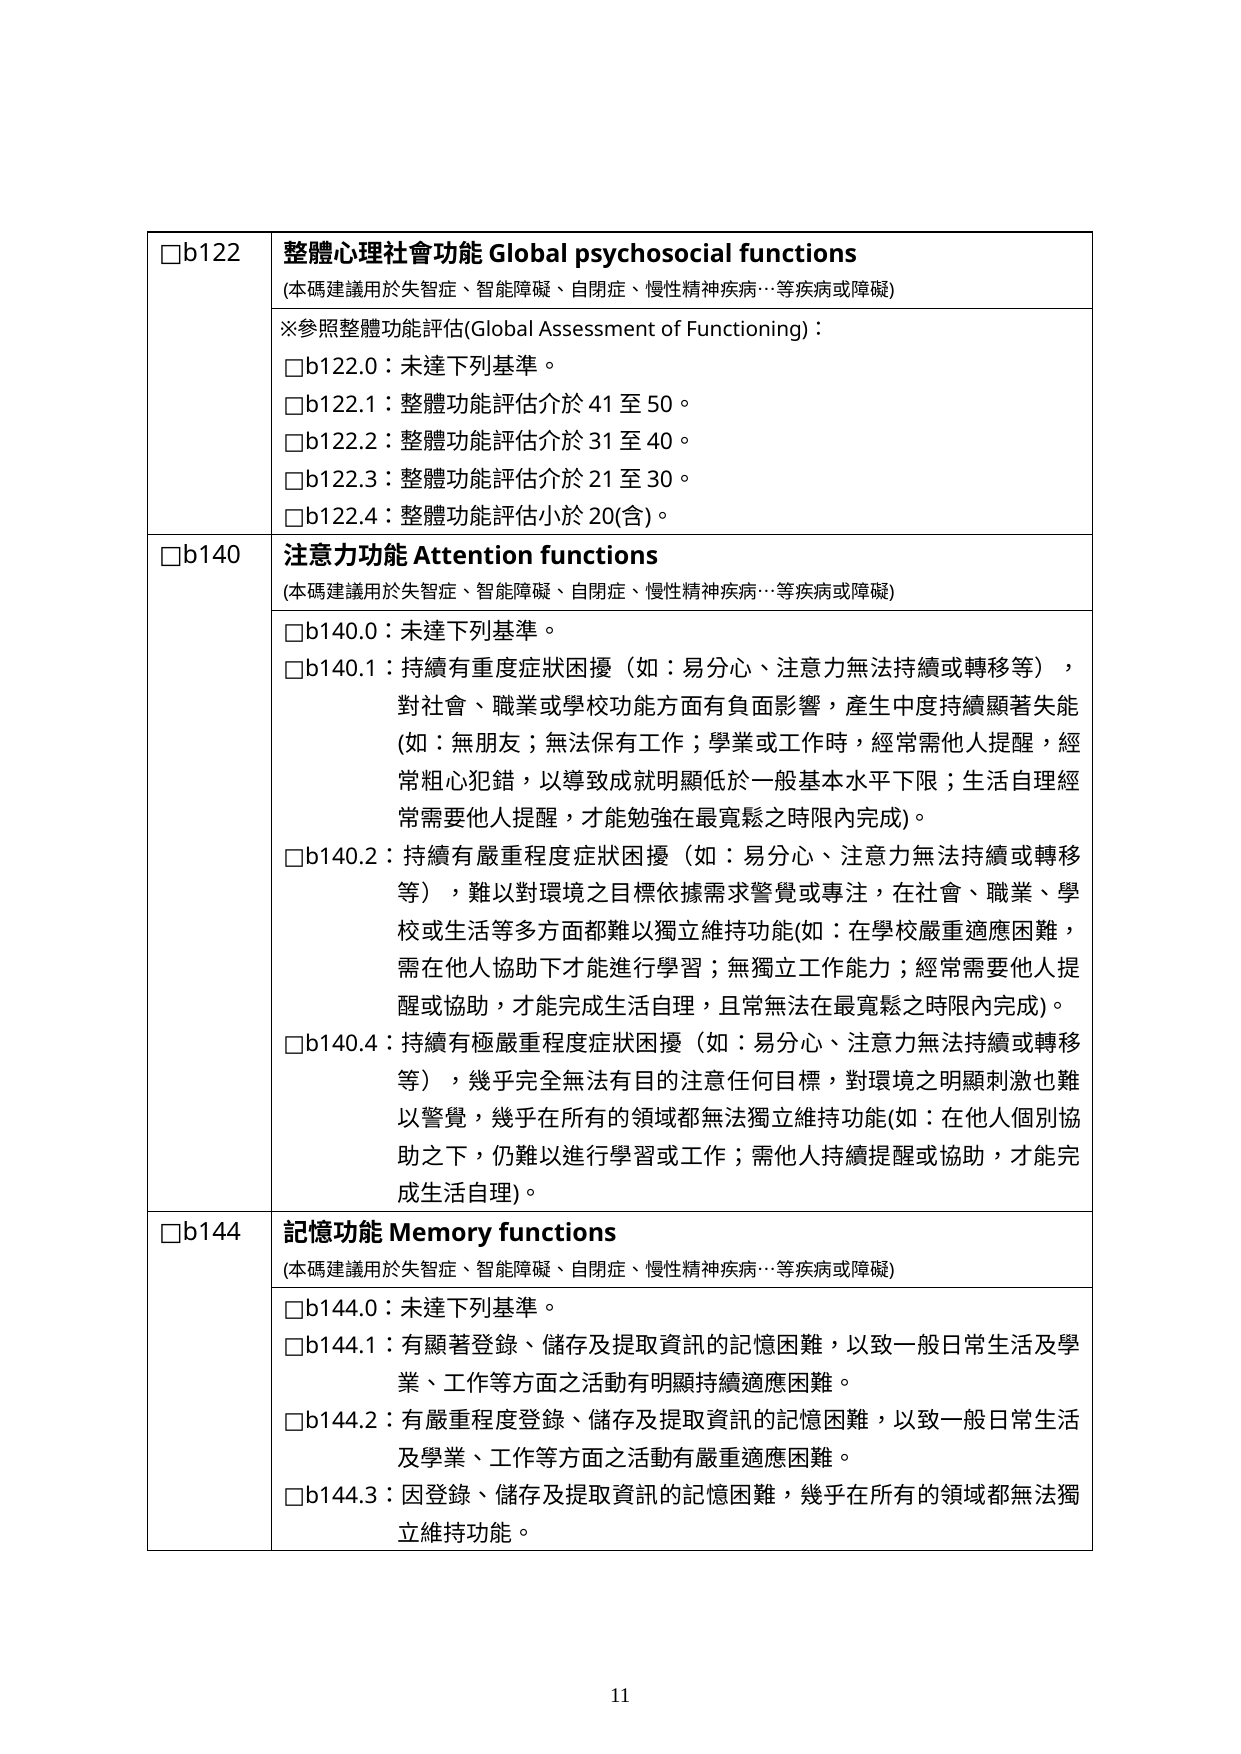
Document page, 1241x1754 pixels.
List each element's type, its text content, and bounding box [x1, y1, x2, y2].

table_header 整體心理社會功能Global psychosocial functions (本碼建議用於失智症、智能障礙、自閉症、慢性精神疾病…等疾病或障礙) [272, 233, 1092, 307]
table_cell □b144.0：未達下列基準。 □b144.1：有顯著登錄、儲存及提取資訊的記憶困難，以致一般日常生活及學業、工作等方面之活動有明顯持續適應困難。 □b144.2：有嚴重程度登錄、儲存及提取資訊的記憶困難，以致一般日常生活及學業、工作等方面之活動有嚴重適應困難。 □b144.3：因登錄、儲存及提取資訊的記憶困難，幾乎在所有的領域都無法獨立維持功能。 [272, 1288, 1092, 1550]
table_cell 注意力功能Attention functions (本碼建議用於失智症、智能障礙、自閉症、慢性精神疾病…等疾病或障礙) [272, 535, 1092, 609]
table_cell □b144 [148, 1212, 271, 1550]
table_cell ※參照整體功能評估(Global Assessment of Functioning)： □b122.0：未達下列基準。 □b122.1：整體功能評估介於41至50。 □b122.2：整體功能評估介於31至40。 □b122.3：整體功能評估介於21至30。 □b122.4：整體功能評估小於20(含)。 [272, 309, 1092, 533]
table_header □b122 [148, 233, 271, 533]
table_cell □b140.0：未達下列基準。 □b140.1：持續有重度症狀困擾（如：易分心、注意力無法持續或轉移等），對社會、職業或學校功能方面有負面影響，產生中度持續顯著失能(如：無朋友；無法保有工作；學業或工作時，經常需他人提醒，經常粗心犯錯，以導致成就明顯低於一般基本水平下限；生活自理經常需要他人提醒，才能勉強在最寬鬆之時限內完成)。 □b140.2：持續有嚴重程度症狀困擾（如：易分心、注意力無法持續或轉移等），難以對環境之目標依據需求警覺或專注，在社會、職業、學校或生活等多方面都難以獨立維持功能(如：在學校嚴重適應困難，需在他人協助下才能進行學習；無獨立工作能力；經常需要他人提醒或協助，才能完成生活自理，且常無法在最寬鬆之時限內完成)。 □b140.4：持續有極嚴重程度症狀困擾（如：易分心、注意力無法持續或轉移等），幾乎完全無法有目的注意任何目標，對環境之明顯刺激也難以警覺，幾乎在所有的領域都無法獨立維持功能(如：在他人個別協助之下，仍難以進行學習或工作；需他人持續提醒或協助，才能完成生活自理)。 [272, 611, 1092, 1211]
table_cell 記憶功能Memory functions (本碼建議用於失智症、智能障礙、自閉症、慢性精神疾病…等疾病或障礙) [272, 1212, 1092, 1287]
table_cell □b140 [148, 535, 271, 1211]
